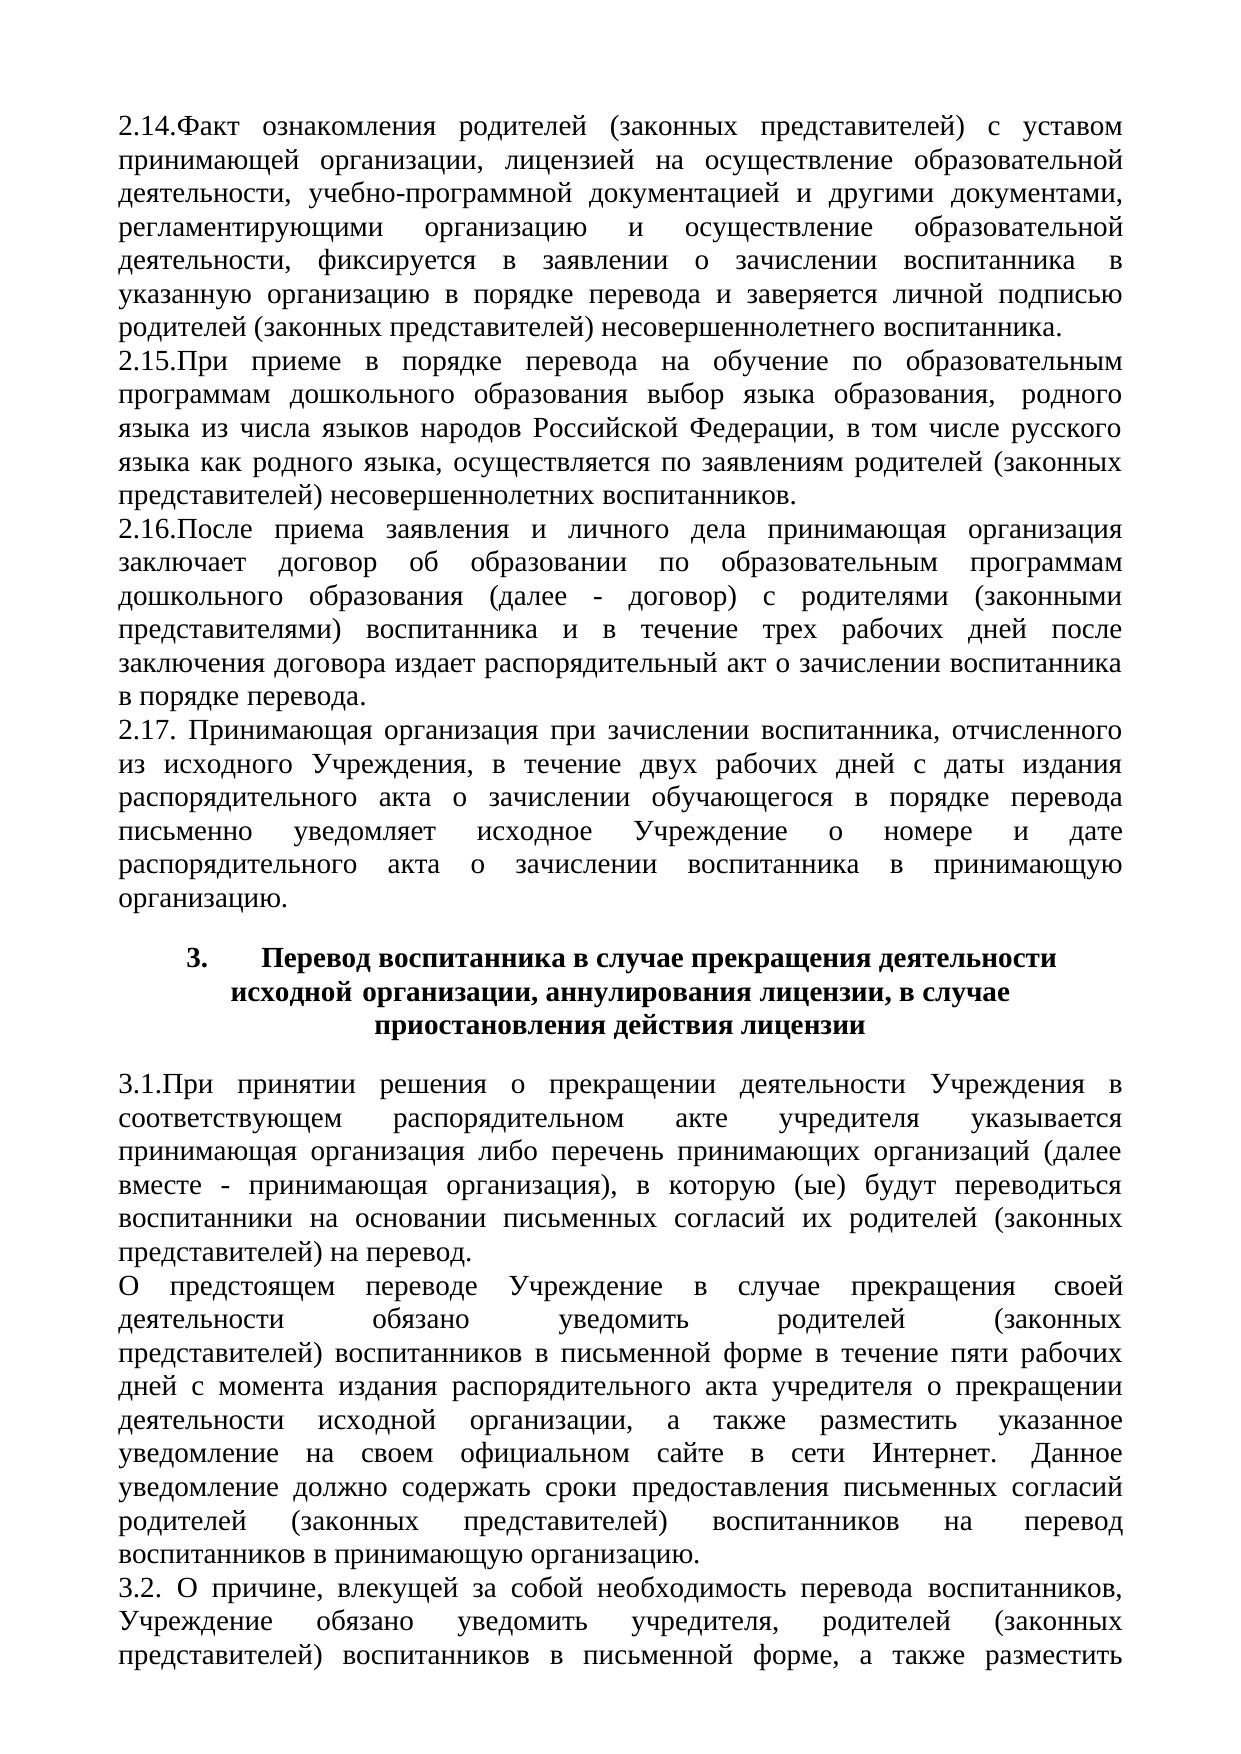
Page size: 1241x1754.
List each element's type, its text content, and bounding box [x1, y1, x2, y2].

list Принимающая организация при зачислении воспитанника, отчисленного из исходного Учреждения, в течение двух рабочих дней с даты издания распорядительного акта о зачислении обучающегося в порядке перевода письменно уведомляет исходное Учреждение о номере и дате распорядительного акта о зачислении воспитанника в принимающую организацию. [118, 712, 1123, 913]
list При принятии решения о прекращении деятельности Учреждения в соответствующем распорядительном акте учредителя указывается принимающая организация либо перечень принимающих организаций (далее вместе - принимающая организация), в которую (ые) будут переводиться воспитанники на основании письменных согласий их родителей (законных представителей) на перевод. [118, 1066, 1122, 1268]
text О предстоящем переводе Учреждение в случае прекращения своей деятельности обязано уведомить родителей (законных представителей) воспитанников в письменной форме в течение пяти рабочих дней с момента издания распорядительного акта учредителя о прекращении деятельности исходной организации, а также разместить указанное уведомление на своем официальном сайте в сети Интернет. Данное уведомление должно содержать сроки предоставления письменных согласий родителей (законных представителей) воспитанников на перевод воспитанников в принимающую организацию. [118, 1268, 1123, 1570]
list После приема заявления и личного дела принимающая организация заключает договор об образовании по образовательным программам дошкольного образования (далее - договор) с родителями (законными представителями) воспитанника и в течение трех рабочих дней после заключения договора издает распорядительный акт о зачислении воспитанника в порядке перевода. [118, 511, 1123, 712]
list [118, 1570, 1123, 1670]
subtitle Перевод воспитанника в случае прекращения деятельности исходной организации, аннулирования лицензии, в случае приостановления действия лицензии [121, 940, 1120, 1041]
list При приеме в порядке перевода на обучение по образовательным программам дошкольного образования выбор языка образования, родного языка из числа языков народов Российской Федерации, в том числе русского языка как родного языка, осуществляется по заявлениям родителей (законных представителей) несовершеннолетних воспитанников. [118, 343, 1123, 511]
list Факт ознакомления родителей (законных представителей) с уставом принимающей организации, лицензией на осуществление образовательной деятельности, учебно-программной документацией и другими документами, регламентирующими организацию и осуществление образовательной деятельности, фиксируется в заявлении о зачислении воспитанника в указанную организацию в порядке перевода и заверяется личной подписью родителей (законных представителей) несовершеннолетнего воспитанника. [118, 108, 1123, 343]
